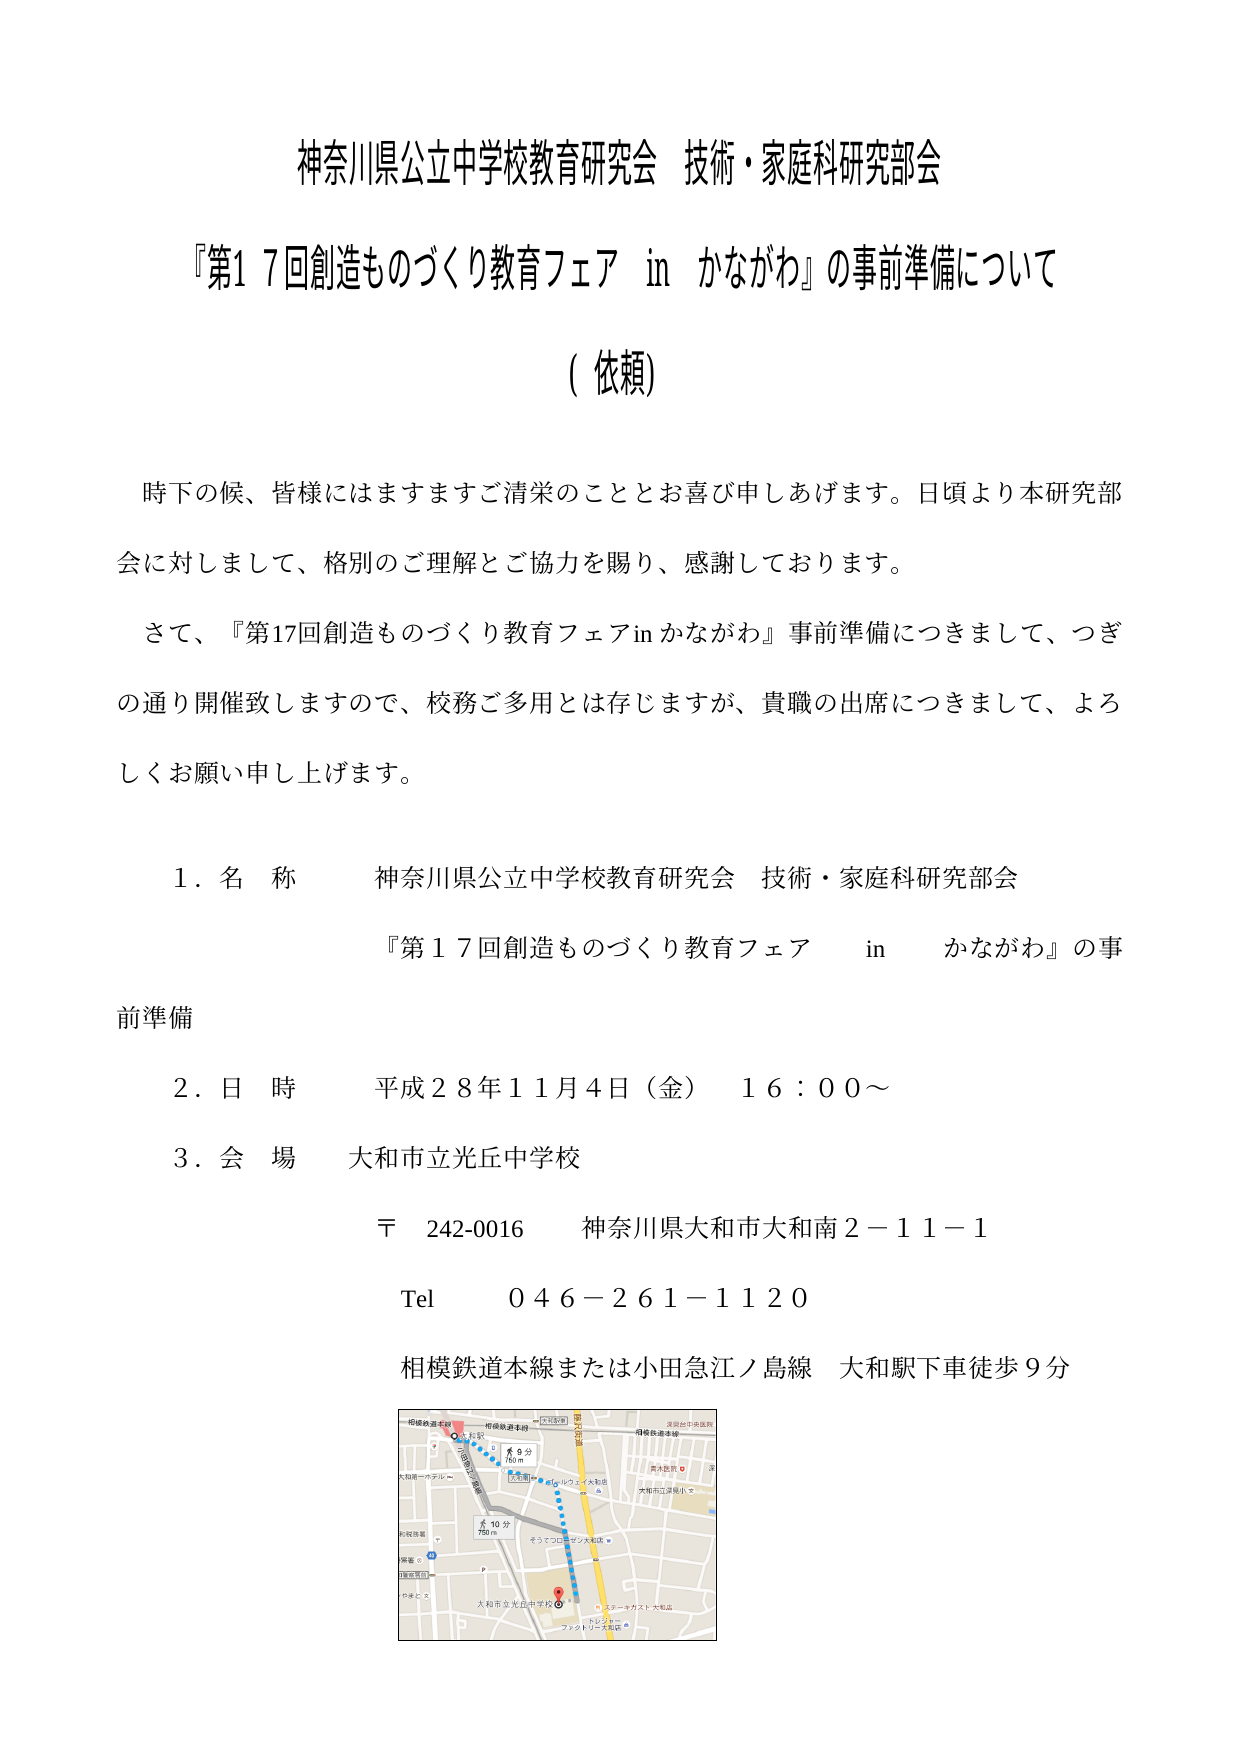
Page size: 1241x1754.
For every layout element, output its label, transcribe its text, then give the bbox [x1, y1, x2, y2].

text 時下の候、皆様にはますますご清栄のこととお喜び申しあげます。日頃より本研究部会に対しまして、格別のご理解とご協力を賜り、感謝しております。 [116, 457, 1124, 597]
text 神奈川県公立中学校教育研究会 技術・家庭科研究部会 [116, 107, 1124, 212]
text 〒242-0016 神奈川県大和市大和南２－１１－１ [116, 1192, 1124, 1262]
text ３．会 場 大和市立光丘中学校 [116, 1122, 1124, 1192]
picture [399, 1410, 716, 1640]
text Tel ０４６－２６１－１１２０ [116, 1262, 1124, 1332]
text さて、『第17回創造ものづくり教育フェアinかながわ』事前準備につきまして、つぎの通り開催致しますので、校務ご多用とは存じますが、貴職の出席につきまして、よろしくお願い申し上げます。 [116, 597, 1124, 807]
text ２．日 時 平成２８年１１月４日（金） １６：００～ [116, 1052, 1124, 1122]
text １．名 称 神奈川県公立中学校教育研究会 技術・家庭科研究部会 [116, 842, 1124, 912]
text 『第1７回創造ものづくり教育フェア in かながわ』の事前準備について (依頼) [116, 212, 1124, 422]
text 『第１７回創造ものづくり教育フェア in かながわ』の事前準備 [116, 912, 1124, 1052]
text 相模鉄道本線または小田急江ノ島線 大和駅下車徒歩９分 [358, 1332, 1124, 1402]
